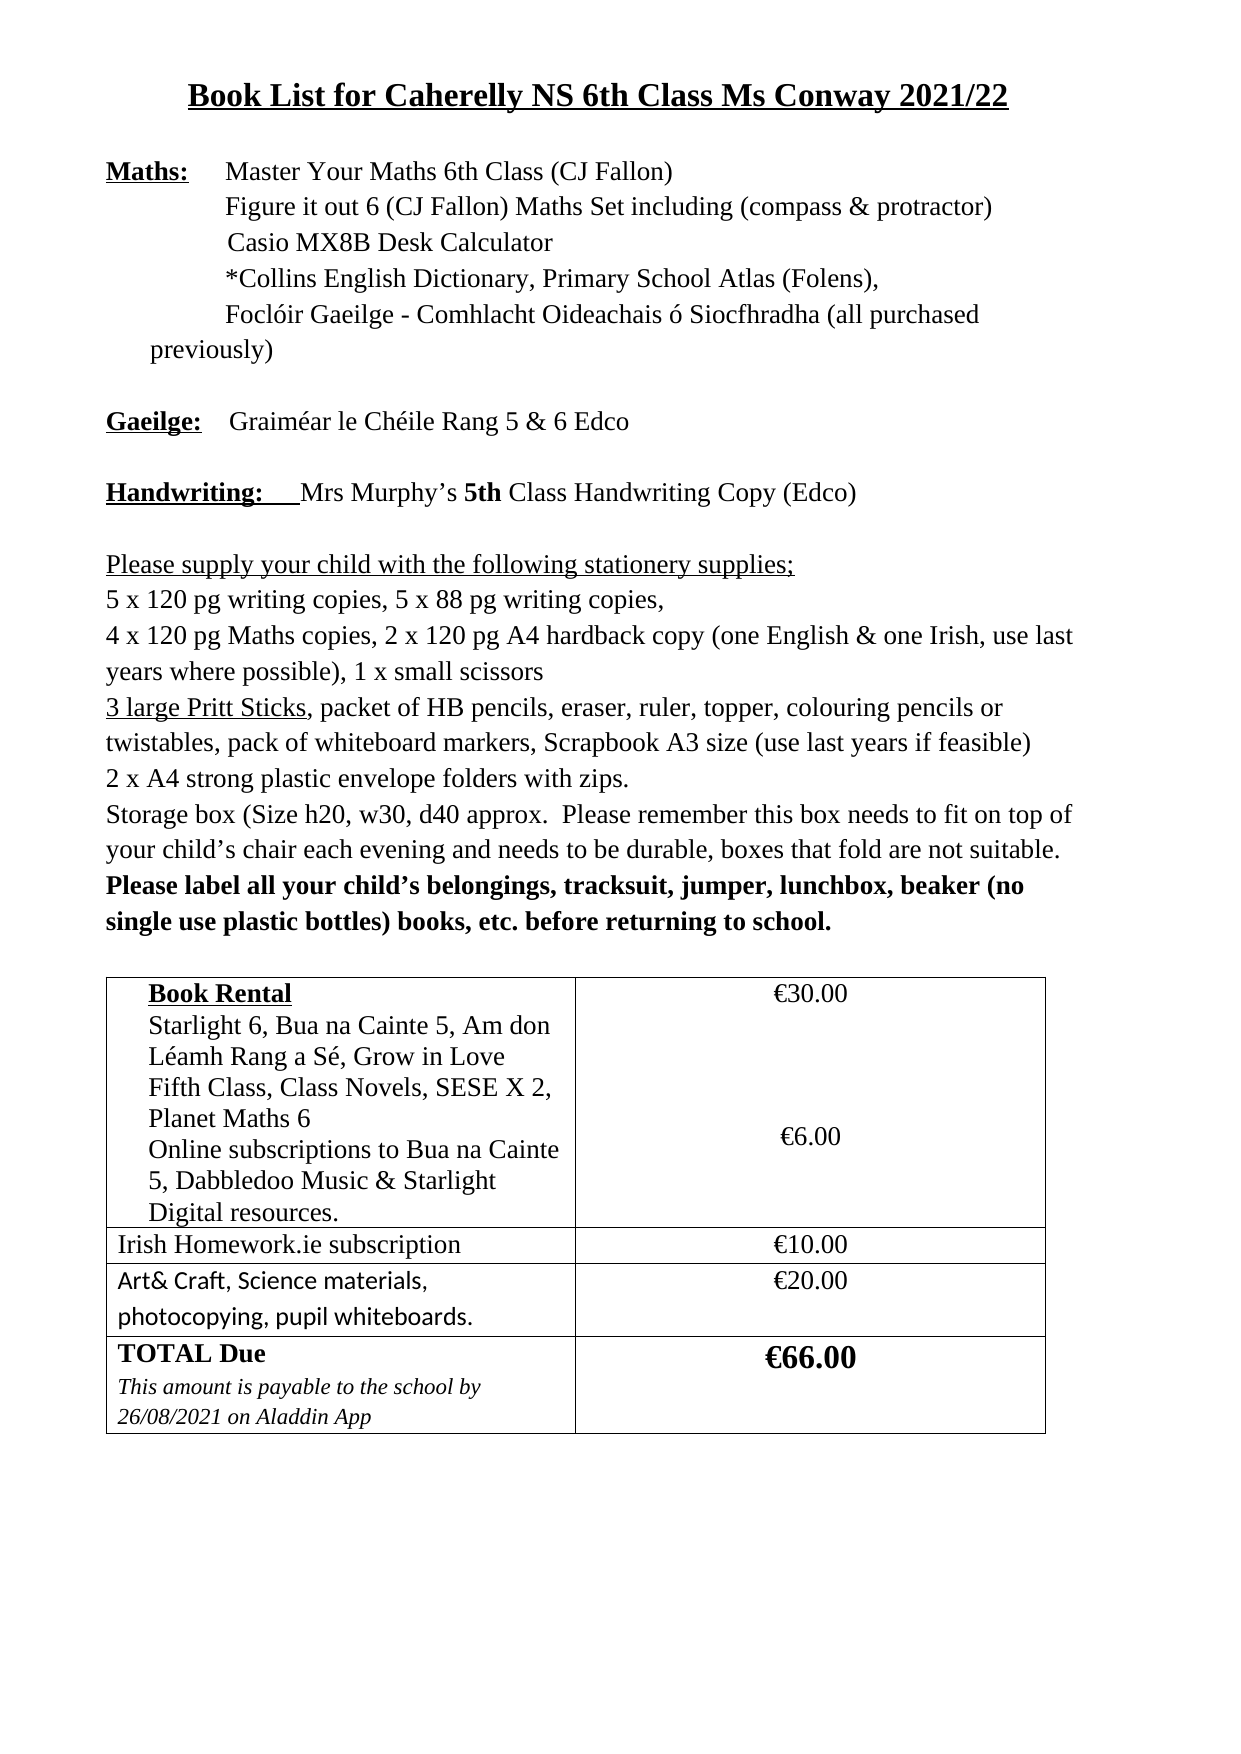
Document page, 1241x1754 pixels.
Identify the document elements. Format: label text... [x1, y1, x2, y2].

text 3 large Pritt Sticks, packet of HB pencils, eraser, ruler, topper, colouring pencils or twistables, pack of whiteboard markers, Scrapbook A3 size (use last years if feasible) [106, 691, 1090, 758]
text *Collins English Dictionary, Primary School Atlas (Folens), [106, 262, 1090, 293]
table_cell €20.00 [576, 1264, 1045, 1336]
table_cell TOTAL Due This amount is payable to the school by 26/08/2021 on Aladdin App [107, 1337, 575, 1433]
table_cell €10.00 [576, 1228, 1045, 1263]
text 4 x 120 pg Maths copies, 2 x 120 pg A4 hardback copy (one English & one Irish, use last years where possible), 1 x small scissors [106, 619, 1090, 686]
table_cell Irish Homework.ie subscription [107, 1228, 575, 1263]
table_cell Art& Craft, Science materials, photocopying, pupil whiteboards. [107, 1264, 575, 1336]
text Maths: Master Your Maths 6th Class (CJ Fallon) [106, 155, 1090, 186]
text Storage box (Size h20, w30, d40 approx. Please remember this box needs to fit on top of your child’s chair each evening and needs to be durable, boxes that fold are not suitable. [106, 798, 1090, 865]
text Please supply your child with the following stationery supplies; [106, 548, 1090, 579]
text Figure it out 6 (CJ Fallon) Maths Set including (compass & protractor) [106, 191, 1090, 222]
text Book List for Caherelly NS 6th Class Ms Conway 2021/22 [106, 75, 1090, 113]
text Casio MX8B Desk Calculator [106, 226, 1090, 257]
text 5 x 120 pg writing copies, 5 x 88 pg writing copies, [106, 583, 1090, 615]
text Foclóir Gaeilge - Comhlacht Oideachais ó Siocfhradha (all purchased previously) [150, 298, 1090, 364]
text Handwriting: Mrs Murphy’s 5th Class Handwriting Copy (Edco) [106, 476, 1090, 507]
text Please label all your child’s belongings, tracksuit, jumper, lunchbox, beaker (no single use plastic bottles) books, etc. before returning to school. [106, 869, 1090, 936]
table_cell €66.00 [576, 1337, 1045, 1433]
table_header €30.00 €6.00 [576, 978, 1045, 1227]
text Gaeilge: Graiméar le Chéile Rang 5 & 6 Edco [106, 405, 1090, 436]
text 2 x A4 strong plastic envelope folders with zips. [106, 762, 1090, 793]
table_header Book Rental Starlight 6, Bua na Cainte 5, Am don Léamh Rang a Sé, Grow in Love Fifth Class, Class Novels, SESE X 2, Planet Maths 6 Online subscriptions to Bua na Cainte 5, Dabbledoo Music & Starlight Digital resources. [107, 978, 575, 1227]
